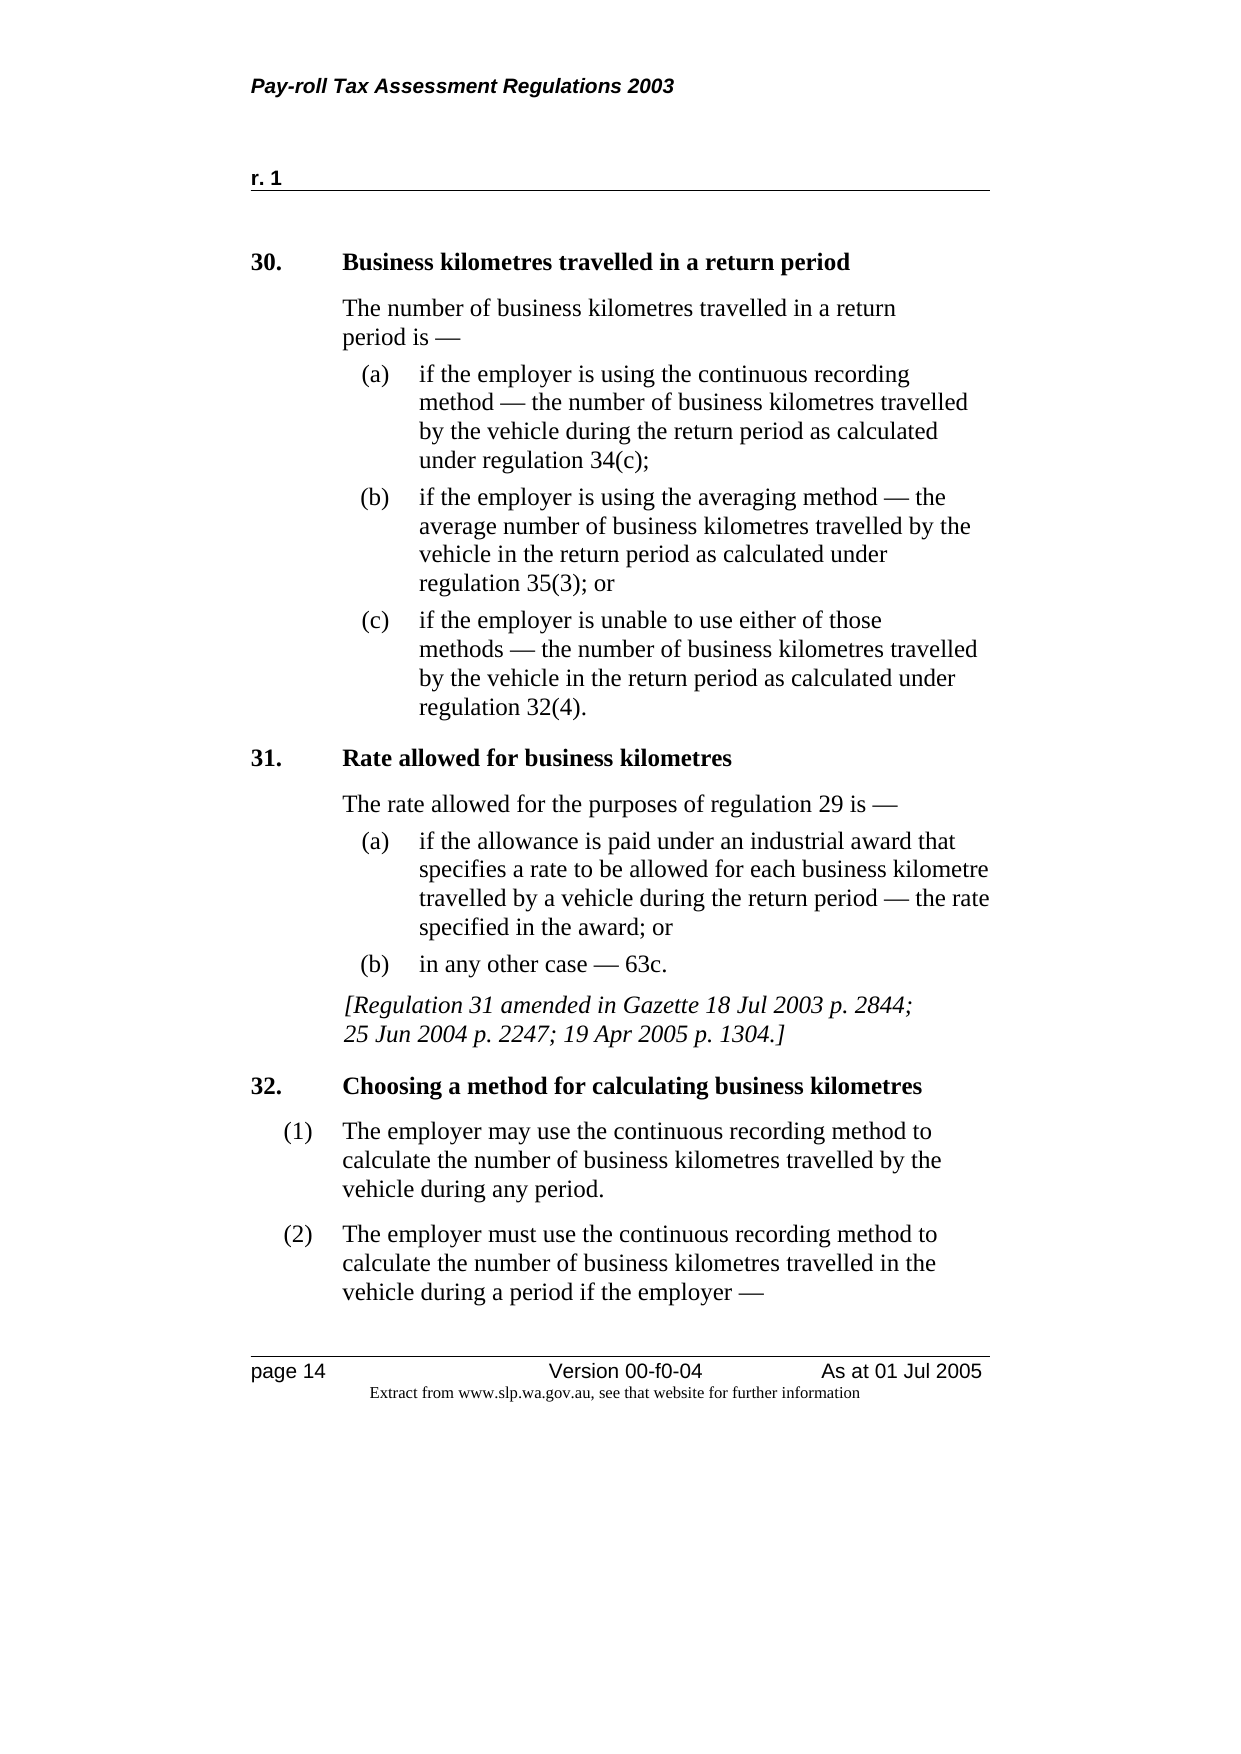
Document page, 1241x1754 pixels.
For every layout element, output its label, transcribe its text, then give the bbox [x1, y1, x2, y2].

subtitle 32. Choosing a method for calculating business kilometres [251, 1071, 990, 1099]
text The number of business kilometres travelled in a return period is — [251, 293, 990, 350]
text (1) The employer may use the continuous recording method to calculate the number of business kilometres travelled by the vehicle during any period. [251, 1116, 990, 1202]
subtitle 31. Rate allowed for business kilometres [251, 743, 990, 772]
text (b) in any other case — 63c. [251, 949, 990, 978]
text (c) if the employer is unable to use either of those methods — the number of business kilometres travelled by the vehicle in the return period as calculated under regulation 32(4). [251, 605, 990, 720]
subtitle 30. Business kilometres travelled in a return period [251, 247, 990, 276]
text [Regulation 31 amended in Gazette 18 Jul 2003 p. 2844; 25 Jun 2004 p. 2247; 19 Apr 2005 p. 1304.] [251, 990, 990, 1048]
text (a) if the allowance is paid under an industrial award that specifies a rate to be allowed for each business kilometre travelled by a vehicle during the return period — the rate specified in the award; or [251, 826, 990, 941]
text (a) if the employer is using the continuous recording method — the number of business kilometres travelled by the vehicle during the return period as calculated under regulation 34(c); [251, 359, 990, 474]
text (2) The employer must use the continuous recording method to calculate the number of business kilometres travelled in the vehicle during a period if the employer — [251, 1219, 990, 1305]
text (b) if the employer is using the averaging method — the average number of business kilometres travelled by the vehicle in the return period as calculated under regulation 35(3); or [251, 482, 990, 597]
text The rate allowed for the purposes of regulation 29 is — [251, 789, 990, 817]
